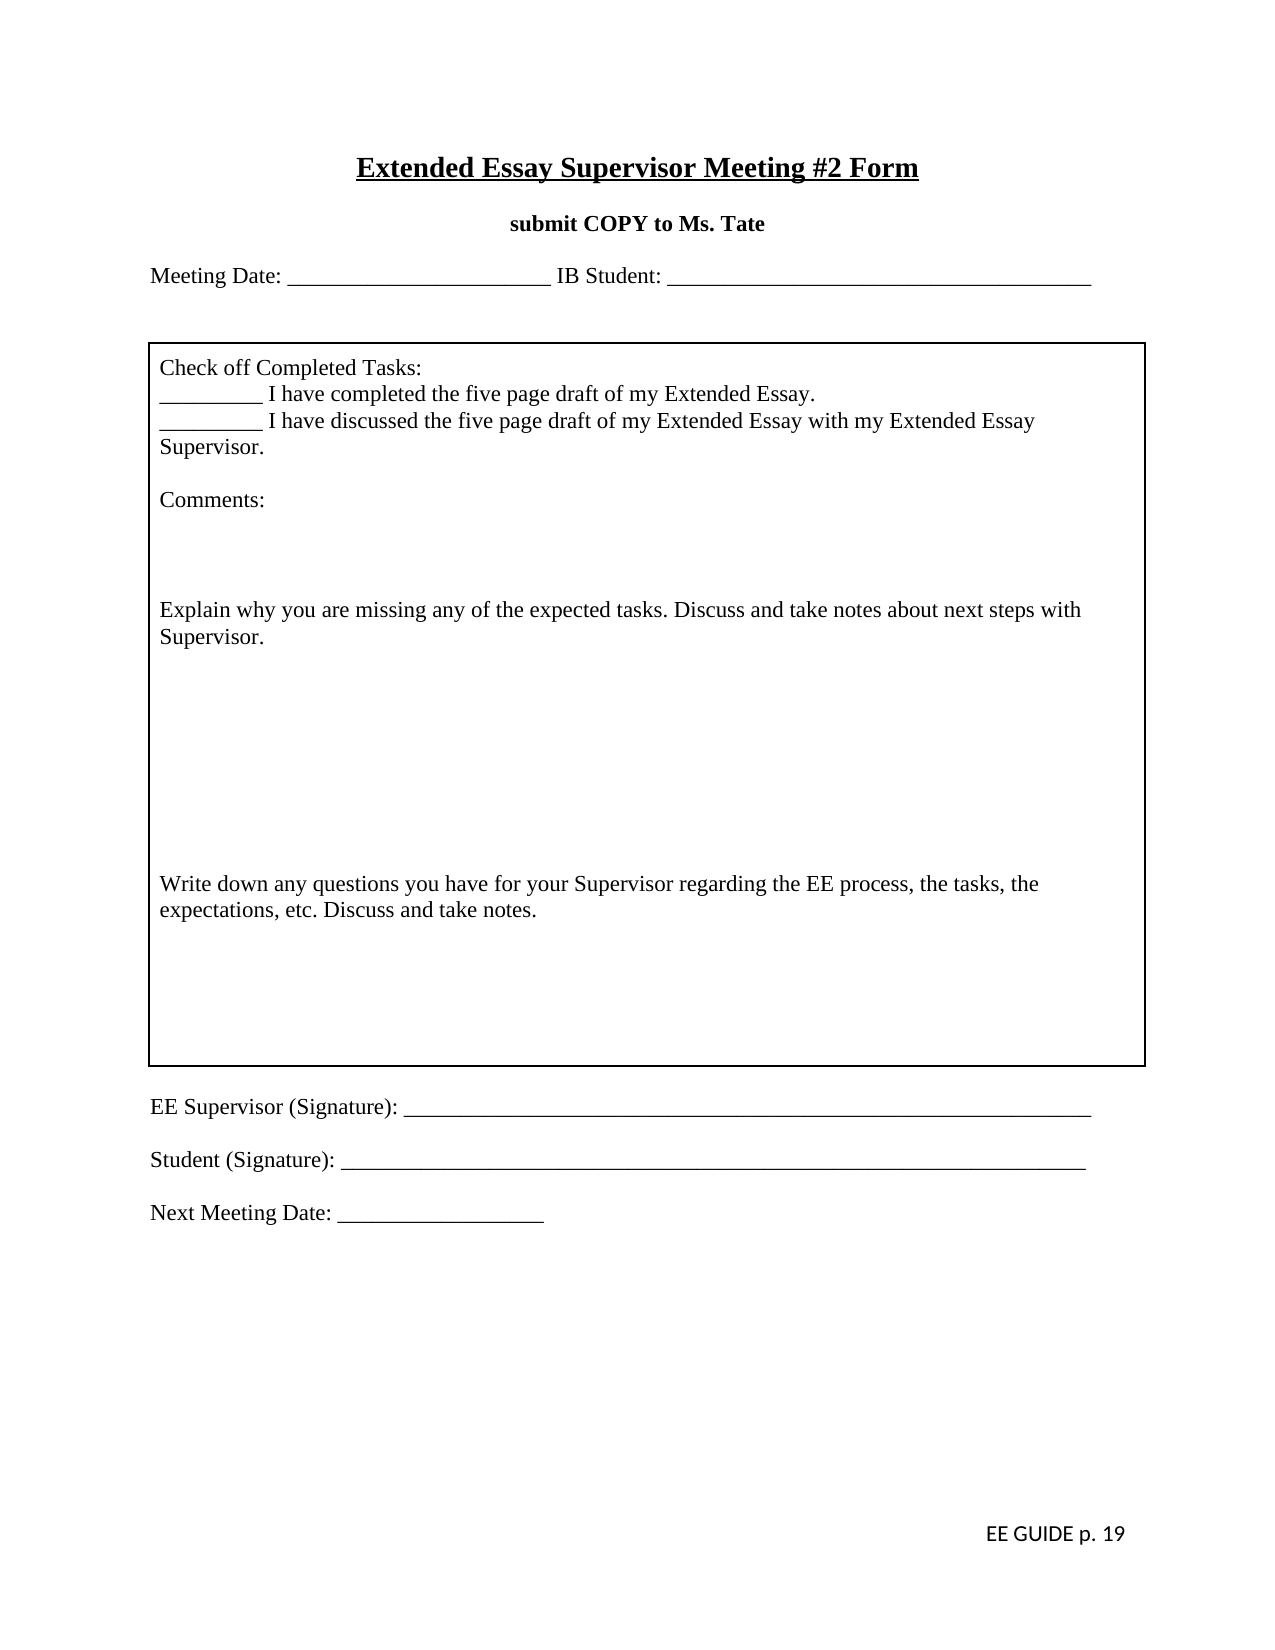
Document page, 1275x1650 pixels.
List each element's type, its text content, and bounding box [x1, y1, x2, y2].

table_header Check off Completed Tasks: _________ I have completed the five page draft of my Extended Essay. _________ I have discussed the five page draft of my Extended Essay with my Extended Essay Supervisor. Comments: Explain why you are missing any of the expected tasks. Discuss and take notes about next steps with Supervisor. Write down any questions you have for your Supervisor regarding the EE process, the tasks, the expectations, etc. Discuss and take notes. [150, 344, 1144, 1065]
text Extended Essay Supervisor Meeting #2 Form [150, 150, 1125, 183]
text EE Supervisor (Signature): ____________________________________________________________ [150, 1093, 1125, 1119]
text Next Meeting Date: __________________ [150, 1199, 1125, 1225]
text Student (Signature): _________________________________________________________________ [150, 1146, 1125, 1172]
text Meeting Date: _______________________ IB Student: _____________________________________ [150, 263, 1125, 289]
text submit COPY to Ms. Tate [150, 210, 1125, 236]
